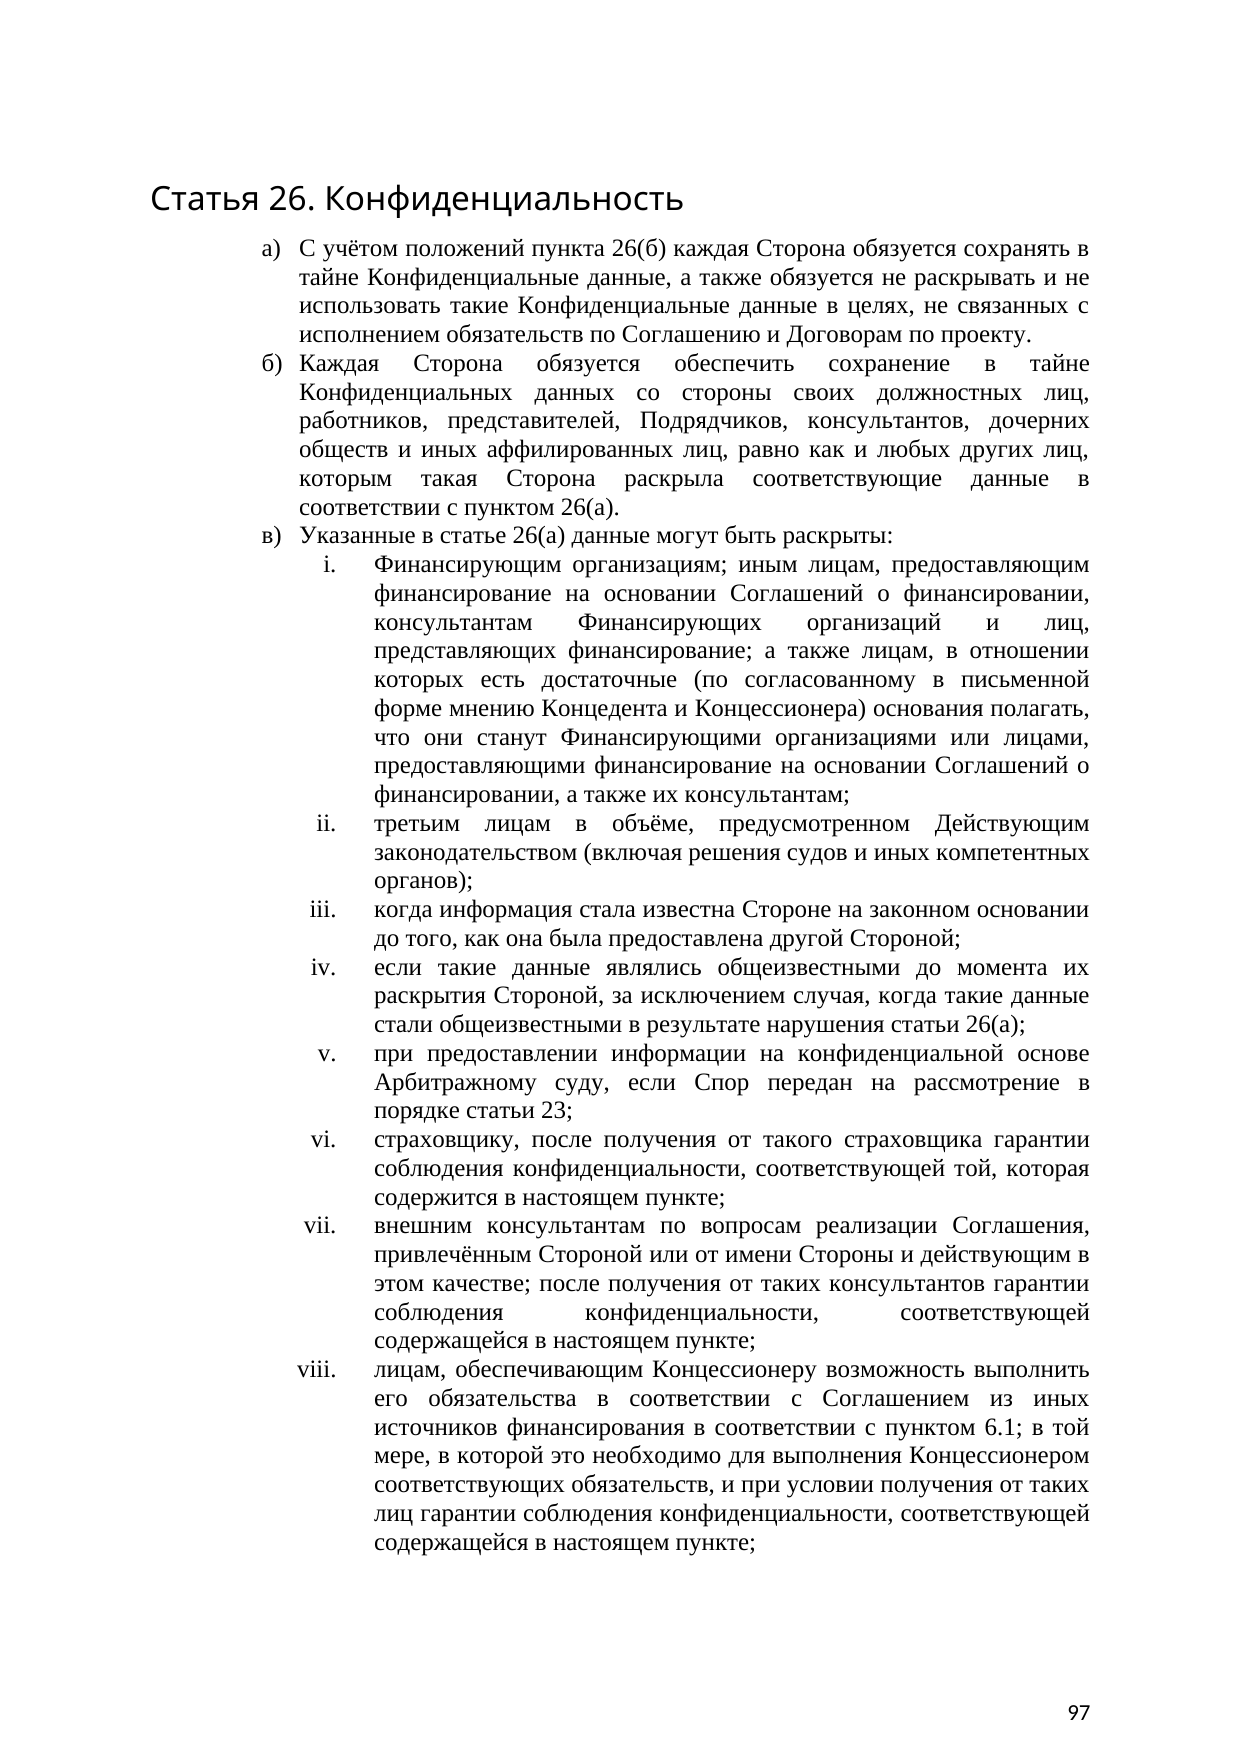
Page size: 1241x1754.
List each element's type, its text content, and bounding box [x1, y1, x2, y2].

list С учётом положений пункта 26(б) каждая Сторона обязуется сохранять в тайне Конфиденциальные данные, а также обязуется не раскрывать и не использовать такие Конфиденциальные данные в целях, не связанных с исполнением обязательств по Соглашению и Договорам по проекту. [261, 233, 1090, 348]
list Финансирующим организациям; иным лицам, предоставляющим финансирование на основании Соглашений о финансировании, консультантам Финансирующих организаций и лиц, представляющих финансирование; а также лицам, в отношении которых есть достаточные (по согласованному в письменной форме мнению Концедента и Концессионера) основания полагать, что они станут Финансирующими организациями или лицами, предоставляющими финансирование на основании Соглашений о финансировании, а также их консультантам; [336, 549, 1090, 808]
list лицам, обеспечивающим Концессионеру возможность выполнить его обязательства в соответствии с Соглашением из иных источников финансирования в соответствии с пунктом 6.1; в той мере, в которой это необходимо для выполнения Концессионером соответствующих обязательств, и при условии получения от таких лиц гарантии соблюдения конфиденциальности, соответствующей содержащейся в настоящем пункте; [336, 1354, 1090, 1555]
list третьим лицам в объёме, предусмотренном Действующим законодательством (включая решения судов и иных компетентных органов); [336, 808, 1090, 894]
list Каждая Сторона обязуется обеспечить сохранение в тайне Конфиденциальных данных со стороны своих должностных лиц, работников, представителей, Подрядчиков, консультантов, дочерних обществ и иных аффилированных лиц, равно как и любых других лиц, которым такая Сторона раскрыла соответствующие данные в соответствии с пунктом 26(а). [261, 348, 1090, 520]
list если такие данные являлись общеизвестными до момента их раскрытия Стороной, за исключением случая, когда такие данные стали общеизвестными в результате нарушения статьи 26(а); [336, 952, 1090, 1038]
list страховщику, после получения от такого страховщика гарантии соблюдения конфиденциальности, соответствующей той, которая содержится в настоящем пункте; [336, 1124, 1090, 1210]
list Указанные в статье 26(а) данные могут быть раскрыты: [261, 520, 1090, 549]
subtitle Статья 26. Конфиденциальность [150, 175, 1090, 220]
list когда информация стала известна Стороне на законном основании до того, как она была предоставлена другой Стороной; [336, 894, 1090, 952]
list внешним консультантам по вопросам реализации Соглашения, привлечённым Стороной или от имени Стороны и действующим в этом качестве; после получения от таких консультантов гарантии соблюдения конфиденциальности, соответствующей содержащейся в настоящем пункте; [336, 1210, 1090, 1354]
list при предоставлении информации на конфиденциальной основе Арбитражному суду, если Спор передан на рассмотрение в порядке статьи 23; [336, 1038, 1090, 1124]
